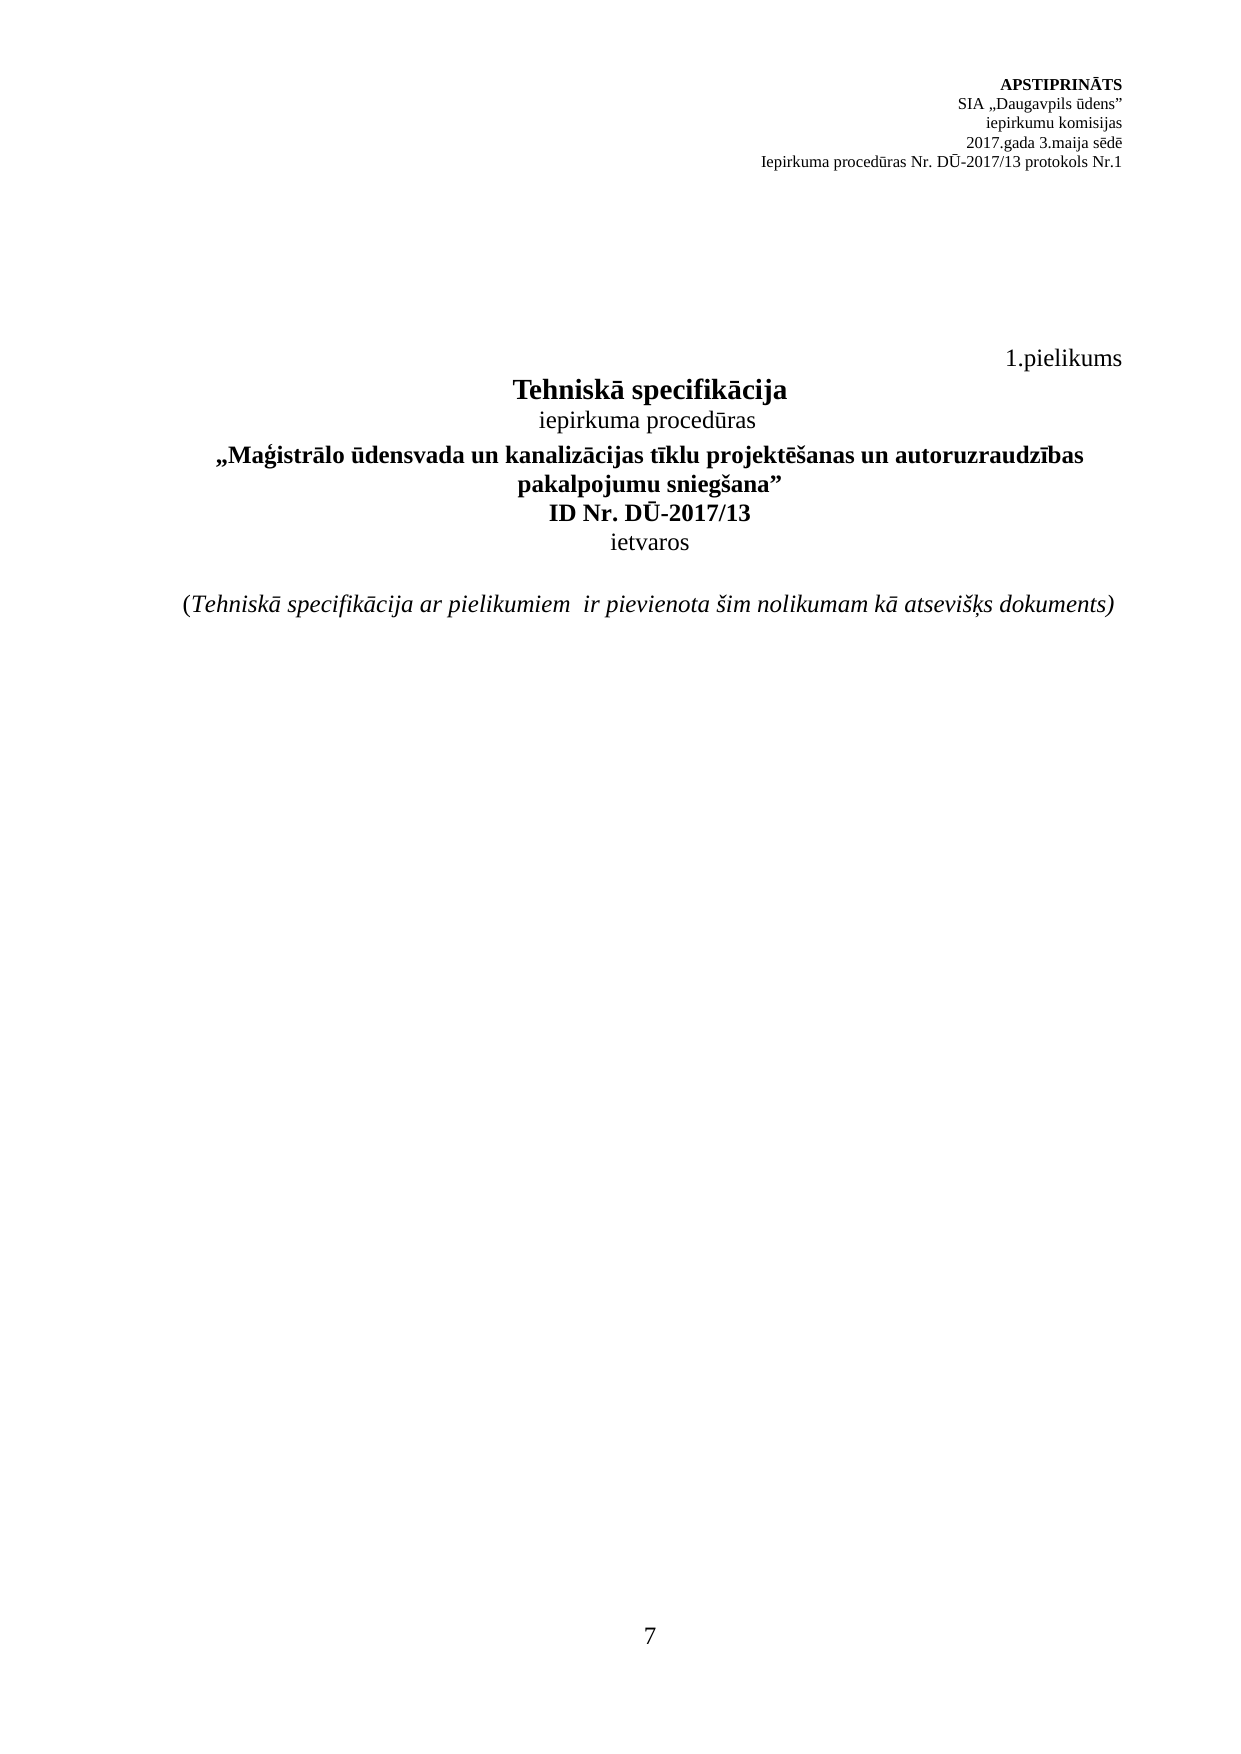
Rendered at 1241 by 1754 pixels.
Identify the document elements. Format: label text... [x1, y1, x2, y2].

text 1.pielikums [177, 343, 1122, 372]
text Tehniskā specifikācija [177, 372, 1122, 406]
list ietvaros [177, 527, 1122, 556]
text „Maģistrālo ūdensvada un kanalizācijas tīklu projektēšanas un autoruzraudzības pakalpojumu sniegšana” [177, 441, 1122, 498]
text (Tehniskā specifikācija ar pielikumiem ir pievienota šim nolikumam kā atsevišķs dokuments) [177, 589, 1122, 618]
text ID Nr. DŪ-2017/13 [177, 498, 1122, 527]
subtitle iepirkuma procedūras [177, 406, 1117, 434]
